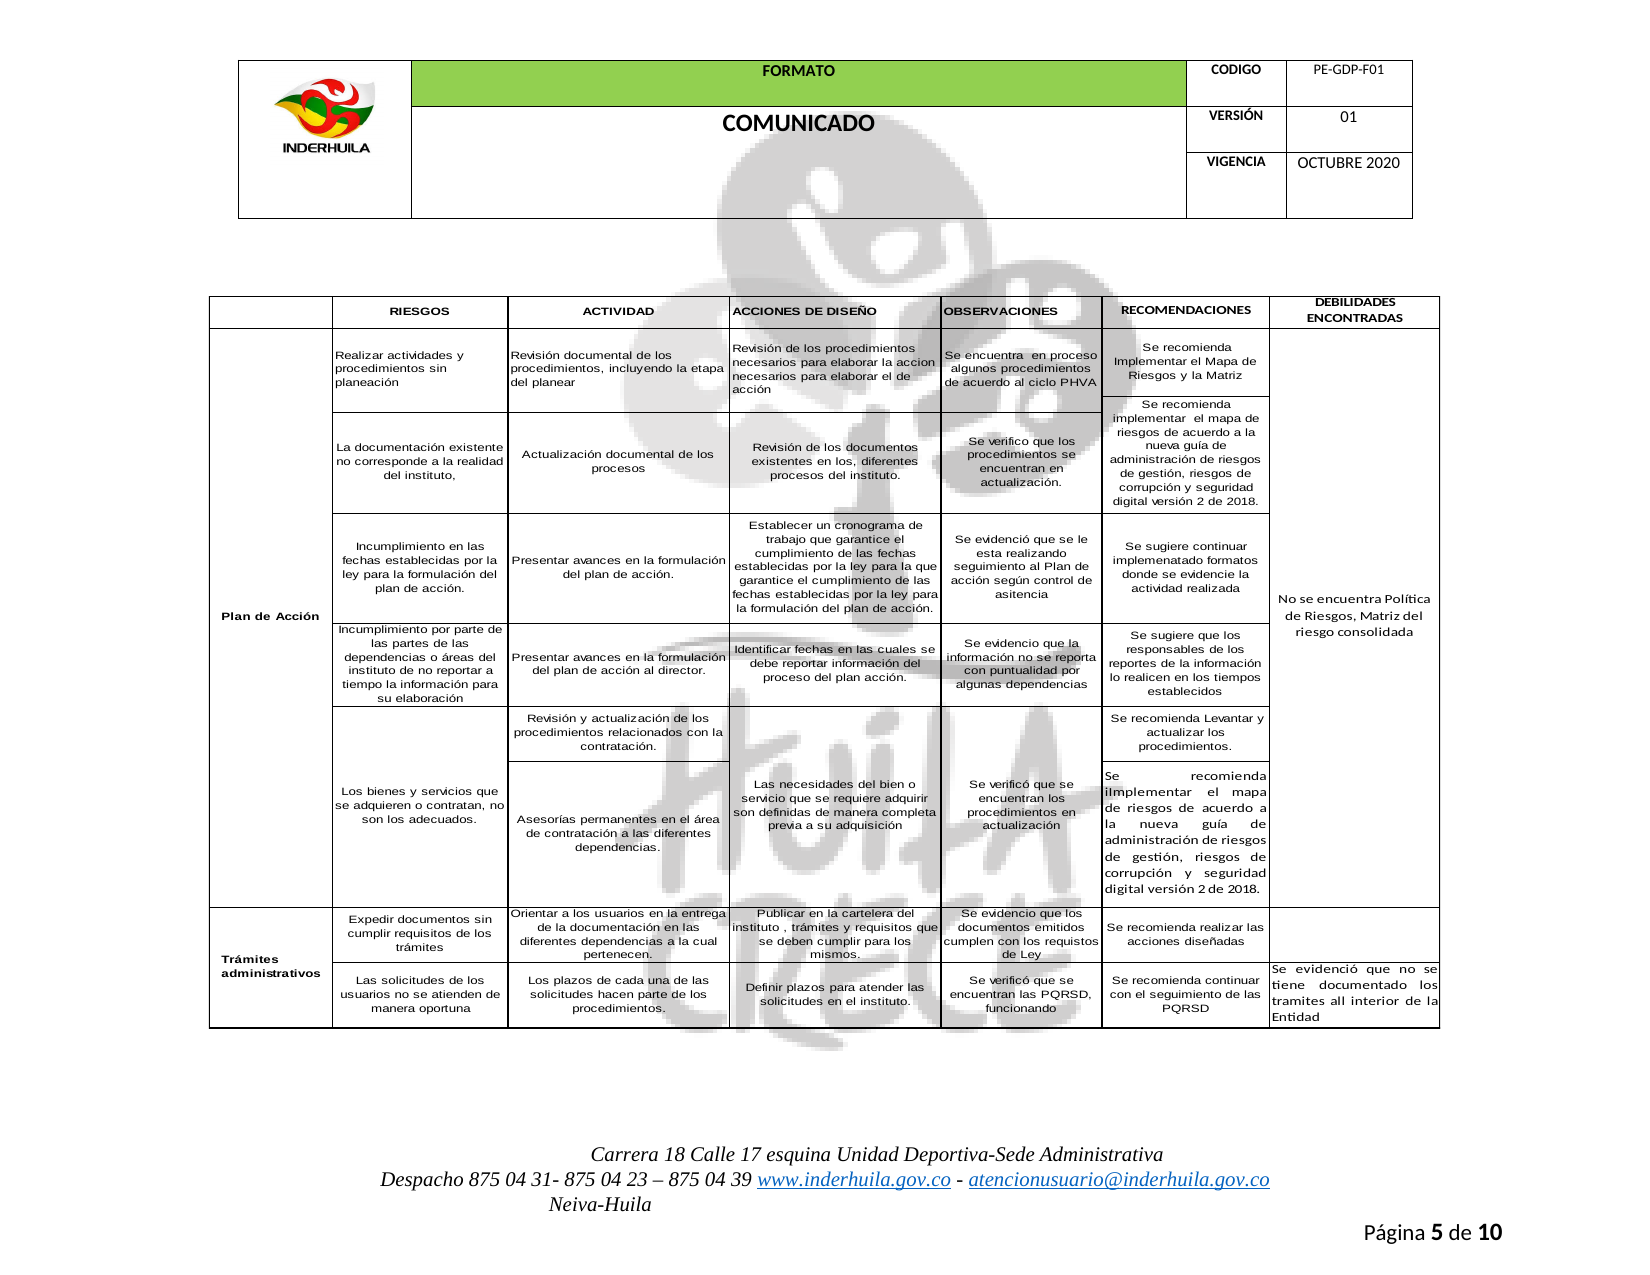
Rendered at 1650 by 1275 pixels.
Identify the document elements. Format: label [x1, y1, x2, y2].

picture [364, 329, 507, 412]
picture [1187, 74, 1286, 106]
picture [730, 624, 940, 706]
picture [509, 624, 729, 706]
picture [509, 297, 729, 328]
picture [1103, 297, 1269, 328]
picture [730, 908, 940, 962]
picture [364, 297, 507, 328]
picture [942, 329, 1101, 412]
picture [942, 514, 1101, 623]
picture [364, 908, 507, 962]
picture [942, 707, 1101, 907]
picture [730, 413, 940, 513]
picture [509, 514, 729, 623]
picture [1103, 707, 1269, 761]
picture [1103, 514, 1269, 623]
picture [730, 297, 940, 328]
picture [509, 413, 729, 513]
picture [509, 329, 729, 412]
picture [942, 963, 1101, 1027]
picture [730, 514, 940, 623]
picture [1103, 624, 1269, 706]
picture [730, 963, 940, 1027]
picture [1103, 963, 1269, 1027]
picture [364, 514, 507, 623]
picture [1103, 397, 1269, 513]
picture [364, 963, 507, 1027]
picture [1187, 153, 1286, 218]
picture [730, 707, 940, 907]
picture [509, 707, 729, 761]
picture [942, 413, 1101, 513]
picture [1103, 329, 1269, 396]
picture [509, 963, 729, 1027]
picture [1270, 963, 1286, 1027]
picture [364, 707, 507, 907]
picture [364, 219, 1286, 296]
picture [1270, 297, 1286, 328]
picture [364, 624, 507, 706]
picture [942, 624, 1101, 706]
picture [269, 64, 411, 218]
picture [364, 413, 507, 513]
picture [364, 1029, 1286, 1201]
picture [1103, 762, 1269, 907]
picture [942, 908, 1101, 962]
picture [1270, 908, 1286, 962]
picture [942, 297, 1101, 328]
picture [1187, 107, 1286, 152]
picture [1103, 908, 1269, 962]
picture [509, 908, 729, 962]
picture [412, 107, 1186, 218]
picture [1270, 329, 1286, 907]
picture [730, 329, 940, 412]
picture [509, 762, 729, 907]
